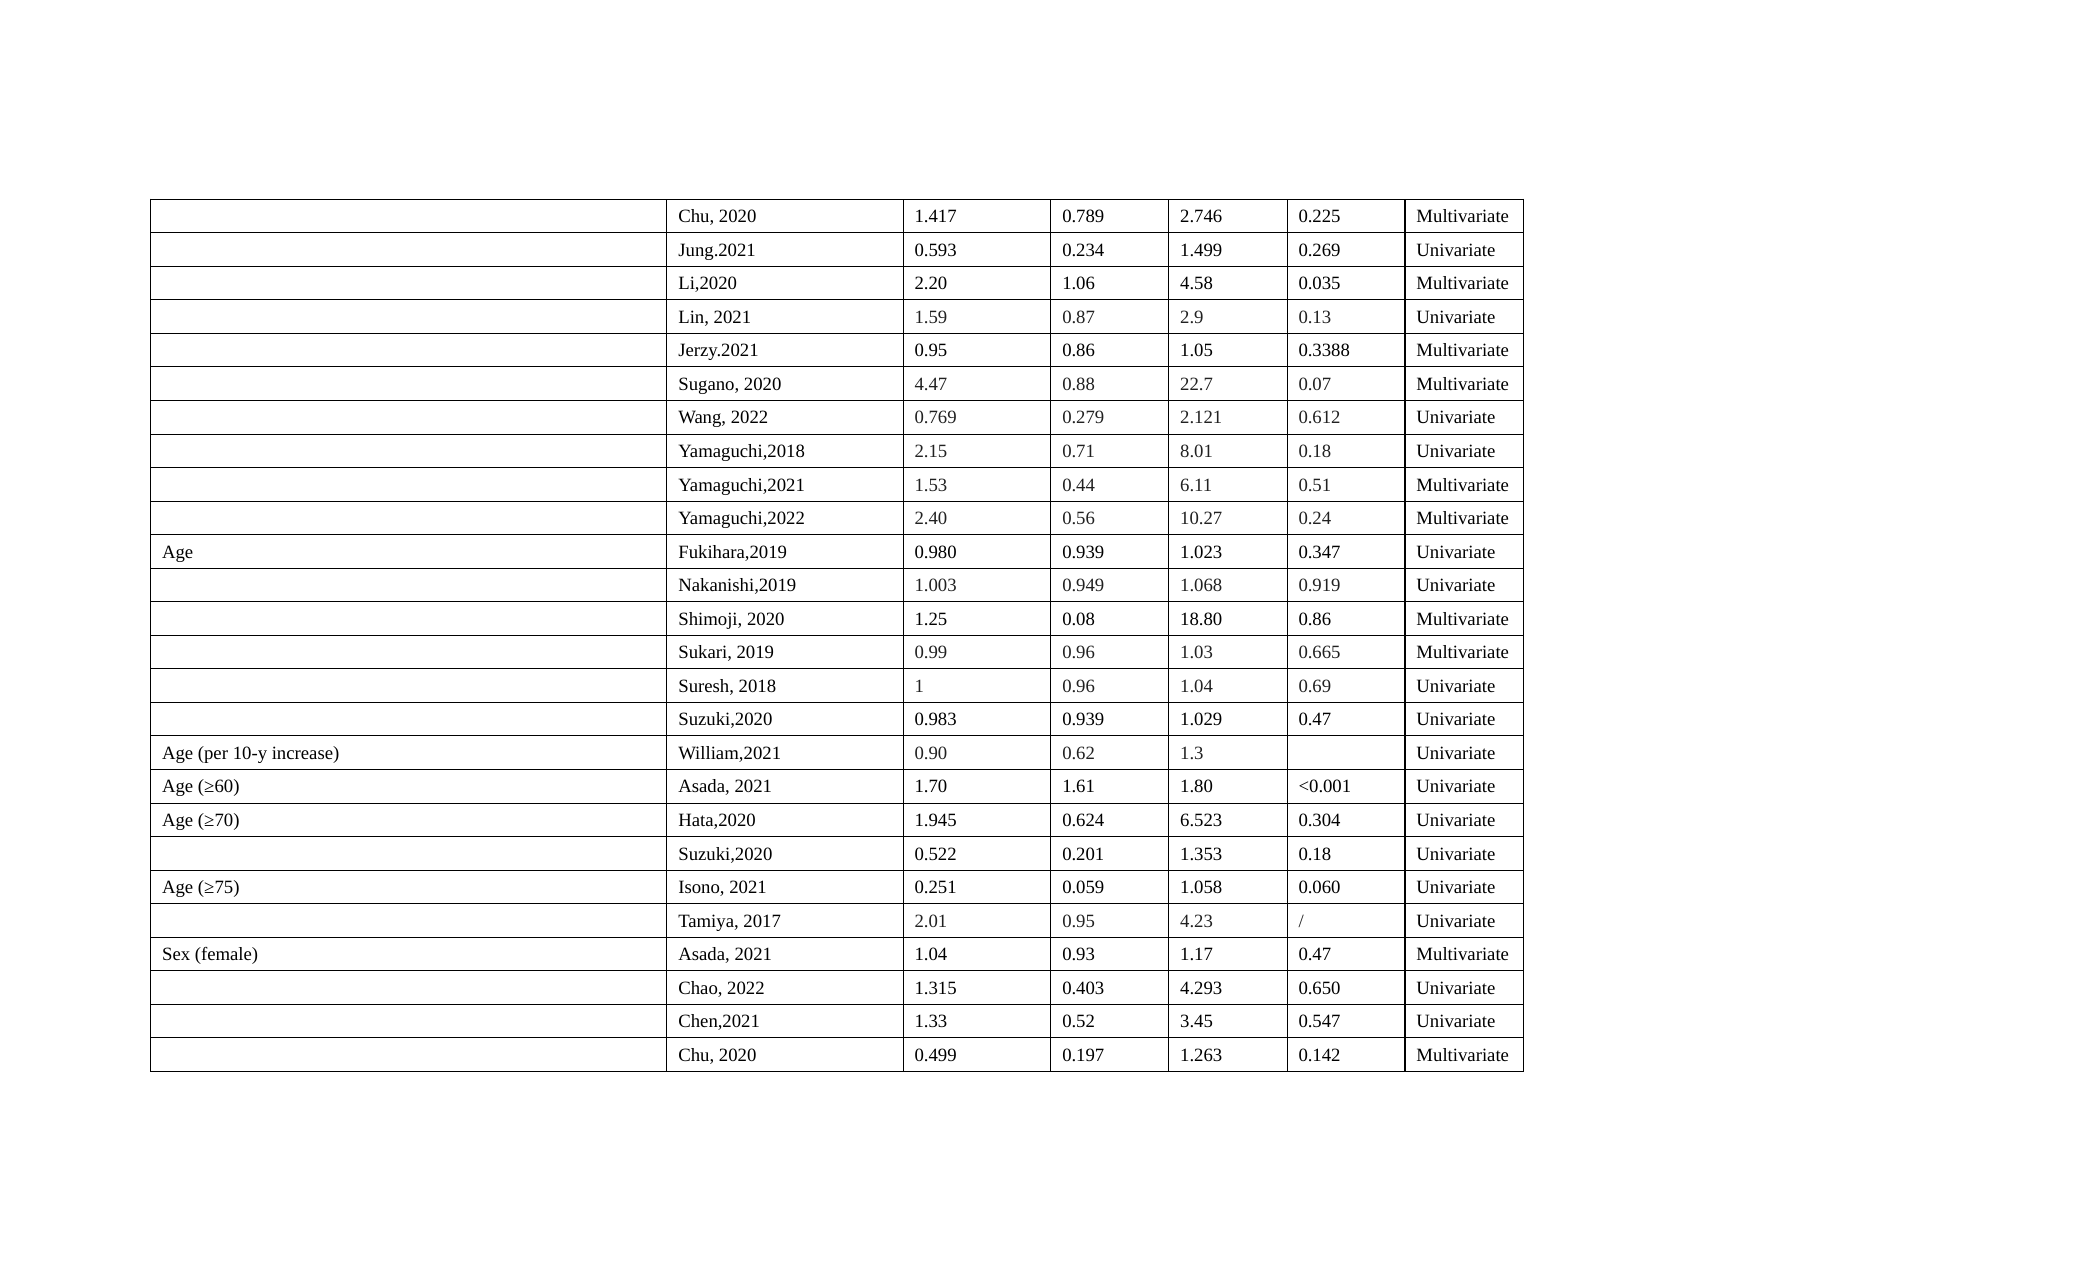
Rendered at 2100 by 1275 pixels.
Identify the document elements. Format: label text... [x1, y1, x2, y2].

table_cell Li,2020 [667, 267, 903, 299]
table_cell 0.403 [1051, 971, 1168, 1004]
table_cell 3.45 [1169, 1005, 1287, 1037]
table_cell [151, 233, 666, 266]
table_cell [151, 1038, 666, 1071]
table_cell Sex (female) [151, 938, 666, 970]
table_cell 0.547 [1288, 1005, 1404, 1037]
table_cell 0.88 [1051, 367, 1168, 400]
table_cell Multivariate [1406, 938, 1523, 970]
table_cell 0.279 [1051, 401, 1168, 433]
table_cell Nakanishi,2019 [667, 569, 903, 601]
table_cell 0.24 [1288, 502, 1404, 534]
table_cell 0.059 [1051, 871, 1168, 903]
table_cell [151, 636, 666, 668]
table_cell 0.47 [1288, 938, 1404, 970]
table_cell [151, 971, 666, 1004]
table_cell 0.44 [1051, 468, 1168, 501]
table_cell 0.93 [1051, 938, 1168, 970]
table_cell Univariate [1406, 1005, 1523, 1037]
table_cell 1.80 [1169, 770, 1287, 802]
table_cell 1.04 [1169, 669, 1287, 702]
table_cell 0.593 [904, 233, 1050, 266]
table_cell William,2021 [667, 736, 903, 769]
table_cell 0.269 [1288, 233, 1404, 266]
table_cell 0.47 [1288, 703, 1404, 735]
table_cell Chao, 2022 [667, 971, 903, 1004]
table_cell 0.56 [1051, 502, 1168, 534]
table_cell 0.07 [1288, 367, 1404, 400]
table_cell [151, 468, 666, 501]
table_cell Asada, 2021 [667, 938, 903, 970]
table_cell 1.068 [1169, 569, 1287, 601]
table_cell 1.3 [1169, 736, 1287, 769]
table_cell 1.59 [904, 300, 1050, 333]
table_cell 1.058 [1169, 871, 1287, 903]
table_cell [151, 367, 666, 400]
table_cell Fukihara,2019 [667, 535, 903, 568]
table_cell Univariate [1406, 435, 1523, 467]
table_cell Univariate [1406, 233, 1523, 266]
table_cell 0.52 [1051, 1005, 1168, 1037]
table_cell 0.87 [1051, 300, 1168, 333]
table_cell Univariate [1406, 971, 1523, 1004]
table_cell Isono, 2021 [667, 871, 903, 903]
table_cell 0.347 [1288, 535, 1404, 568]
table_cell Multivariate [1406, 200, 1523, 232]
table_cell Tamiya, 2017 [667, 904, 903, 937]
table_cell 1.945 [904, 804, 1050, 836]
table_cell Univariate [1406, 736, 1523, 769]
table_cell 0.62 [1051, 736, 1168, 769]
table_cell 0.69 [1288, 669, 1404, 702]
table_cell Univariate [1406, 300, 1523, 333]
table_cell 1.06 [1051, 267, 1168, 299]
table_cell Suzuki,2020 [667, 837, 903, 869]
table_cell 1.05 [1169, 334, 1287, 366]
table_cell Univariate [1406, 401, 1523, 433]
table_cell 0.90 [904, 736, 1050, 769]
table_cell Multivariate [1406, 502, 1523, 534]
table_cell 0.035 [1288, 267, 1404, 299]
table_cell 0.612 [1288, 401, 1404, 433]
table_cell 4.47 [904, 367, 1050, 400]
table_cell Univariate [1406, 804, 1523, 836]
table_cell 1.263 [1169, 1038, 1287, 1071]
table_cell [151, 435, 666, 467]
table_cell Multivariate [1406, 602, 1523, 635]
table_cell 0.980 [904, 535, 1050, 568]
table_cell Jerzy.2021 [667, 334, 903, 366]
table_cell Age (≥70) [151, 804, 666, 836]
table_cell 1.003 [904, 569, 1050, 601]
table_cell 0.142 [1288, 1038, 1404, 1071]
table_cell [151, 334, 666, 366]
table_cell 0.624 [1051, 804, 1168, 836]
table_cell Sukari, 2019 [667, 636, 903, 668]
table_cell Multivariate [1406, 636, 1523, 668]
table_cell Age (≥75) [151, 871, 666, 903]
table_cell Chu, 2020 [667, 1038, 903, 1071]
table_cell 1 [904, 669, 1050, 702]
table_cell Asada, 2021 [667, 770, 903, 802]
table_cell Multivariate [1406, 468, 1523, 501]
table_cell 2.9 [1169, 300, 1287, 333]
table_cell Age (≥60) [151, 770, 666, 802]
table_cell 8.01 [1169, 435, 1287, 467]
table_cell 0.251 [904, 871, 1050, 903]
table_cell Univariate [1406, 535, 1523, 568]
table_cell 0.51 [1288, 468, 1404, 501]
table_cell 0.197 [1051, 1038, 1168, 1071]
table_cell Multivariate [1406, 334, 1523, 366]
table_cell 0.665 [1288, 636, 1404, 668]
table_cell 4.293 [1169, 971, 1287, 1004]
table_cell [151, 300, 666, 333]
table_cell 0.95 [1051, 904, 1168, 937]
table_cell [151, 602, 666, 635]
table_cell 1.33 [904, 1005, 1050, 1037]
table_cell Univariate [1406, 669, 1523, 702]
table_cell <0.001 [1288, 770, 1404, 802]
table_cell 0.225 [1288, 200, 1404, 232]
table_cell [151, 200, 666, 232]
table_cell [151, 1005, 666, 1037]
table_cell 1.023 [1169, 535, 1287, 568]
table_cell 6.11 [1169, 468, 1287, 501]
table_cell Shimoji, 2020 [667, 602, 903, 635]
table_cell 10.27 [1169, 502, 1287, 534]
table_cell 0.3388 [1288, 334, 1404, 366]
table_cell Multivariate [1406, 267, 1523, 299]
table_cell Univariate [1406, 837, 1523, 869]
table_cell 1.315 [904, 971, 1050, 1004]
table_cell Age [151, 535, 666, 568]
table_cell 2.121 [1169, 401, 1287, 433]
table_cell 0.18 [1288, 435, 1404, 467]
table_cell 0.304 [1288, 804, 1404, 836]
table_cell 0.08 [1051, 602, 1168, 635]
table_cell 0.18 [1288, 837, 1404, 869]
table_cell [151, 267, 666, 299]
table_cell 2.01 [904, 904, 1050, 937]
table_cell Univariate [1406, 569, 1523, 601]
table_cell Jung.2021 [667, 233, 903, 266]
table_cell 0.983 [904, 703, 1050, 735]
table_cell Multivariate [1406, 367, 1523, 400]
table_cell Yamaguchi,2018 [667, 435, 903, 467]
table_cell 0.95 [904, 334, 1050, 366]
table_cell 2.746 [1169, 200, 1287, 232]
table_cell [151, 502, 666, 534]
table_cell 6.523 [1169, 804, 1287, 836]
table_cell Suresh, 2018 [667, 669, 903, 702]
table_cell 0.201 [1051, 837, 1168, 869]
table_cell Multivariate [1406, 1038, 1523, 1071]
table_cell Yamaguchi,2022 [667, 502, 903, 534]
table_cell 0.939 [1051, 535, 1168, 568]
table_cell 0.86 [1051, 334, 1168, 366]
table_cell [151, 669, 666, 702]
table_cell 1.53 [904, 468, 1050, 501]
table_cell 1.61 [1051, 770, 1168, 802]
table_cell [151, 703, 666, 735]
table_cell 4.58 [1169, 267, 1287, 299]
table_cell 0.71 [1051, 435, 1168, 467]
table_cell 2.40 [904, 502, 1050, 534]
table_cell 2.20 [904, 267, 1050, 299]
table_cell / [1288, 904, 1404, 937]
table_cell 0.96 [1051, 636, 1168, 668]
table_cell [1288, 736, 1404, 769]
table_cell Hata,2020 [667, 804, 903, 836]
table_cell 1.25 [904, 602, 1050, 635]
table_cell 18.80 [1169, 602, 1287, 635]
table_cell 1.17 [1169, 938, 1287, 970]
table_cell 0.919 [1288, 569, 1404, 601]
table_cell 0.99 [904, 636, 1050, 668]
table_cell Suzuki,2020 [667, 703, 903, 735]
table_cell 0.789 [1051, 200, 1168, 232]
table_cell 0.522 [904, 837, 1050, 869]
table_cell Chen,2021 [667, 1005, 903, 1037]
table_cell 1.353 [1169, 837, 1287, 869]
table_cell 22.7 [1169, 367, 1287, 400]
table_cell 4.23 [1169, 904, 1287, 937]
table_cell 1.029 [1169, 703, 1287, 735]
table_cell Univariate [1406, 871, 1523, 903]
table_cell 1.417 [904, 200, 1050, 232]
table_cell Wang, 2022 [667, 401, 903, 433]
table_cell 0.650 [1288, 971, 1404, 1004]
table_cell 0.86 [1288, 602, 1404, 635]
table_cell Yamaguchi,2021 [667, 468, 903, 501]
table_cell 2.15 [904, 435, 1050, 467]
table_cell Lin, 2021 [667, 300, 903, 333]
table_cell [151, 401, 666, 433]
table_cell [151, 569, 666, 601]
table_cell Sugano, 2020 [667, 367, 903, 400]
table_cell 0.13 [1288, 300, 1404, 333]
table_cell 0.499 [904, 1038, 1050, 1071]
table_cell 1.03 [1169, 636, 1287, 668]
table_cell 0.949 [1051, 569, 1168, 601]
table_cell 0.96 [1051, 669, 1168, 702]
table_cell 0.234 [1051, 233, 1168, 266]
table_cell Univariate [1406, 703, 1523, 735]
table_cell 0.769 [904, 401, 1050, 433]
table_cell Univariate [1406, 904, 1523, 937]
table_cell [151, 837, 666, 869]
table_cell 1.499 [1169, 233, 1287, 266]
table_cell Age (per 10-y increase) [151, 736, 666, 769]
table_cell Univariate [1406, 770, 1523, 802]
table_cell 1.04 [904, 938, 1050, 970]
table_cell 0.939 [1051, 703, 1168, 735]
table_cell 0.060 [1288, 871, 1404, 903]
table_cell [151, 904, 666, 937]
table_cell Chu, 2020 [667, 200, 903, 232]
table_cell 1.70 [904, 770, 1050, 802]
